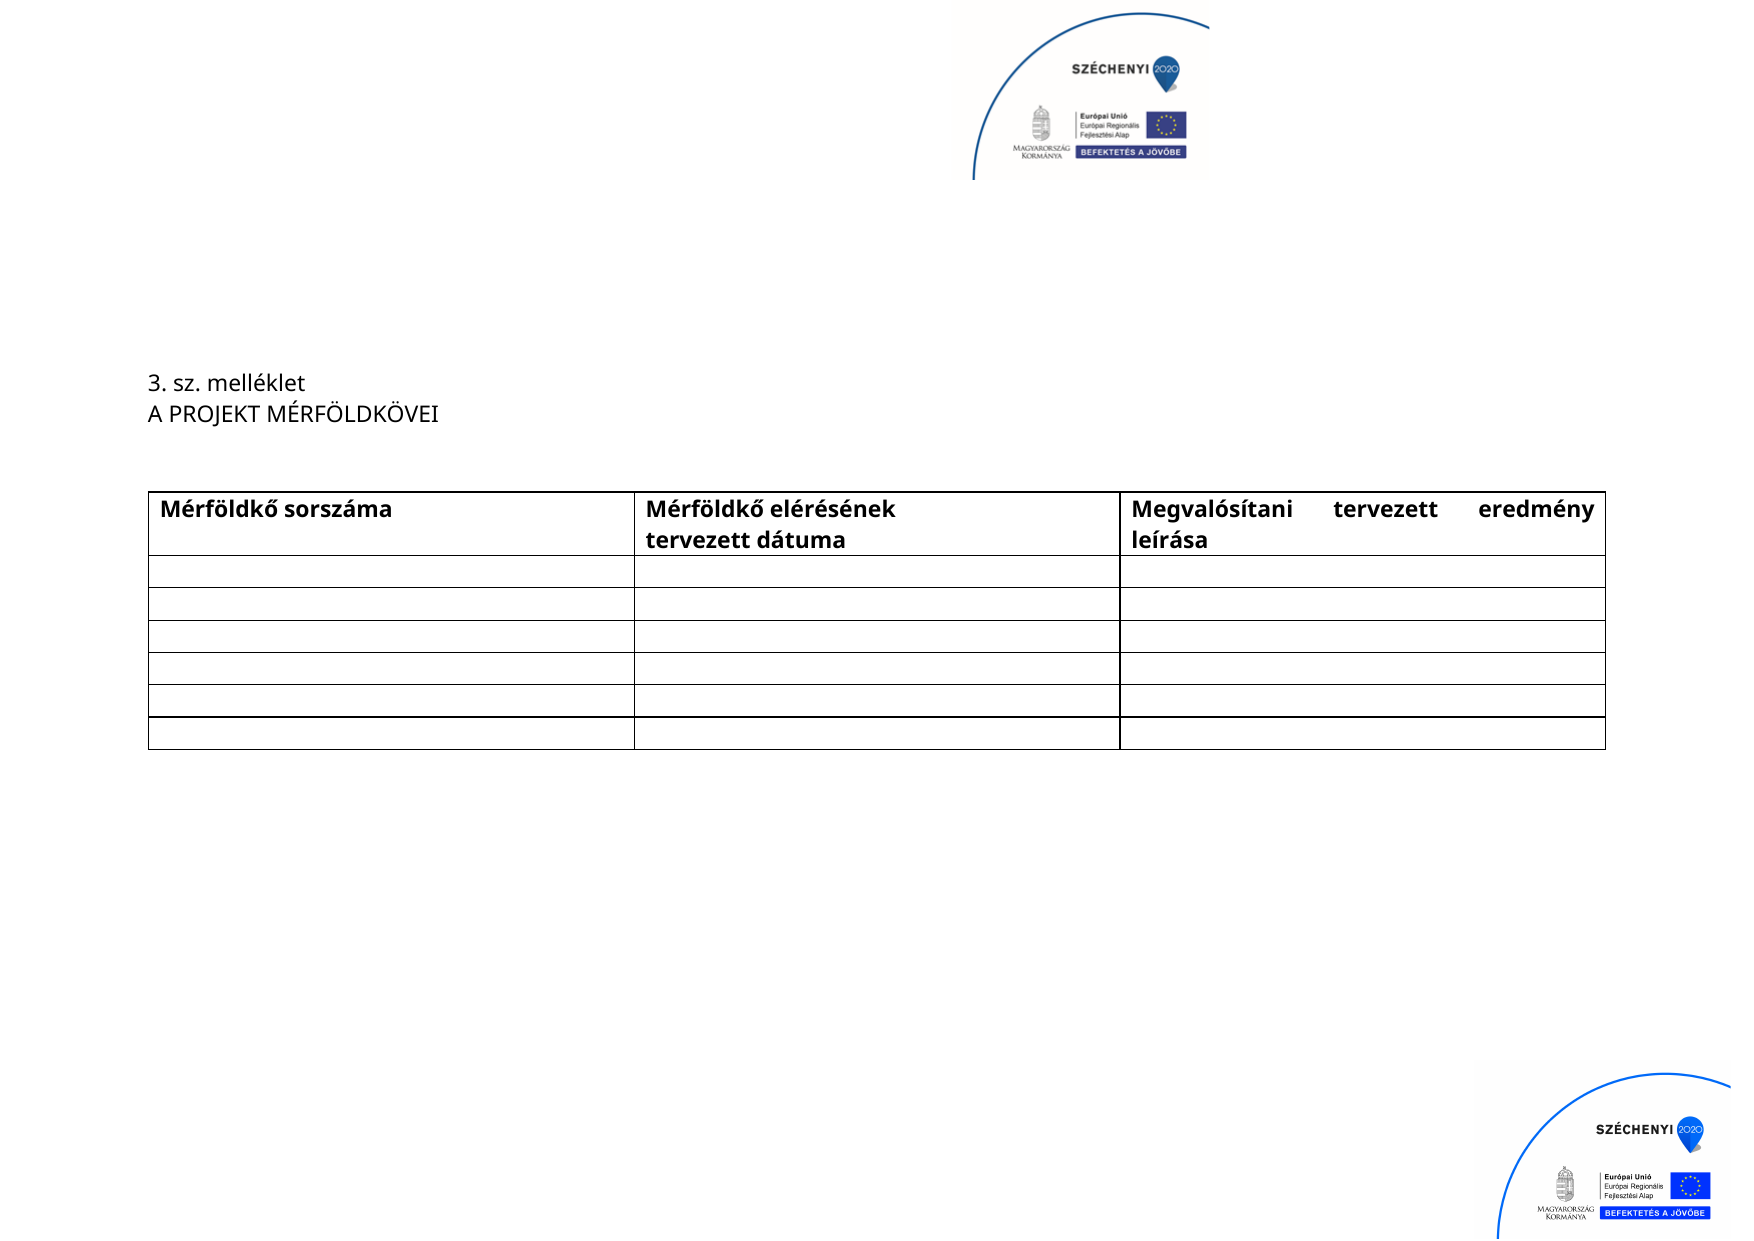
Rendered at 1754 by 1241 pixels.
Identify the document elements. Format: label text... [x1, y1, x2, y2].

table_cell [635, 556, 1119, 587]
table_cell [1121, 588, 1605, 619]
table_cell [149, 556, 634, 587]
table_cell [1121, 621, 1605, 652]
picture [1474, 1060, 1731, 1239]
table_cell [635, 621, 1119, 652]
table_cell [149, 653, 634, 684]
table_cell [149, 588, 634, 619]
table_header Megvalósítani tervezett eredmény leírása [1121, 493, 1605, 555]
table_cell [1121, 653, 1605, 684]
table_cell [149, 718, 634, 749]
table_cell [149, 685, 634, 716]
picture [950, 0, 1210, 179]
table_cell [635, 653, 1119, 684]
table_cell [1121, 556, 1605, 587]
table_cell [635, 685, 1119, 716]
text A PROJEKT MÉRFÖLDKÖVEI [148, 398, 1606, 429]
table_cell [1121, 718, 1605, 749]
table_cell [1121, 685, 1605, 716]
text 3. sz. melléklet [148, 366, 1606, 398]
table_cell [635, 588, 1119, 619]
table_header Mérföldkő elérésének tervezett dátuma [635, 493, 1119, 555]
table_header Mérföldkő sorszáma [149, 493, 634, 555]
table_cell [635, 718, 1119, 749]
table_cell [149, 621, 634, 652]
